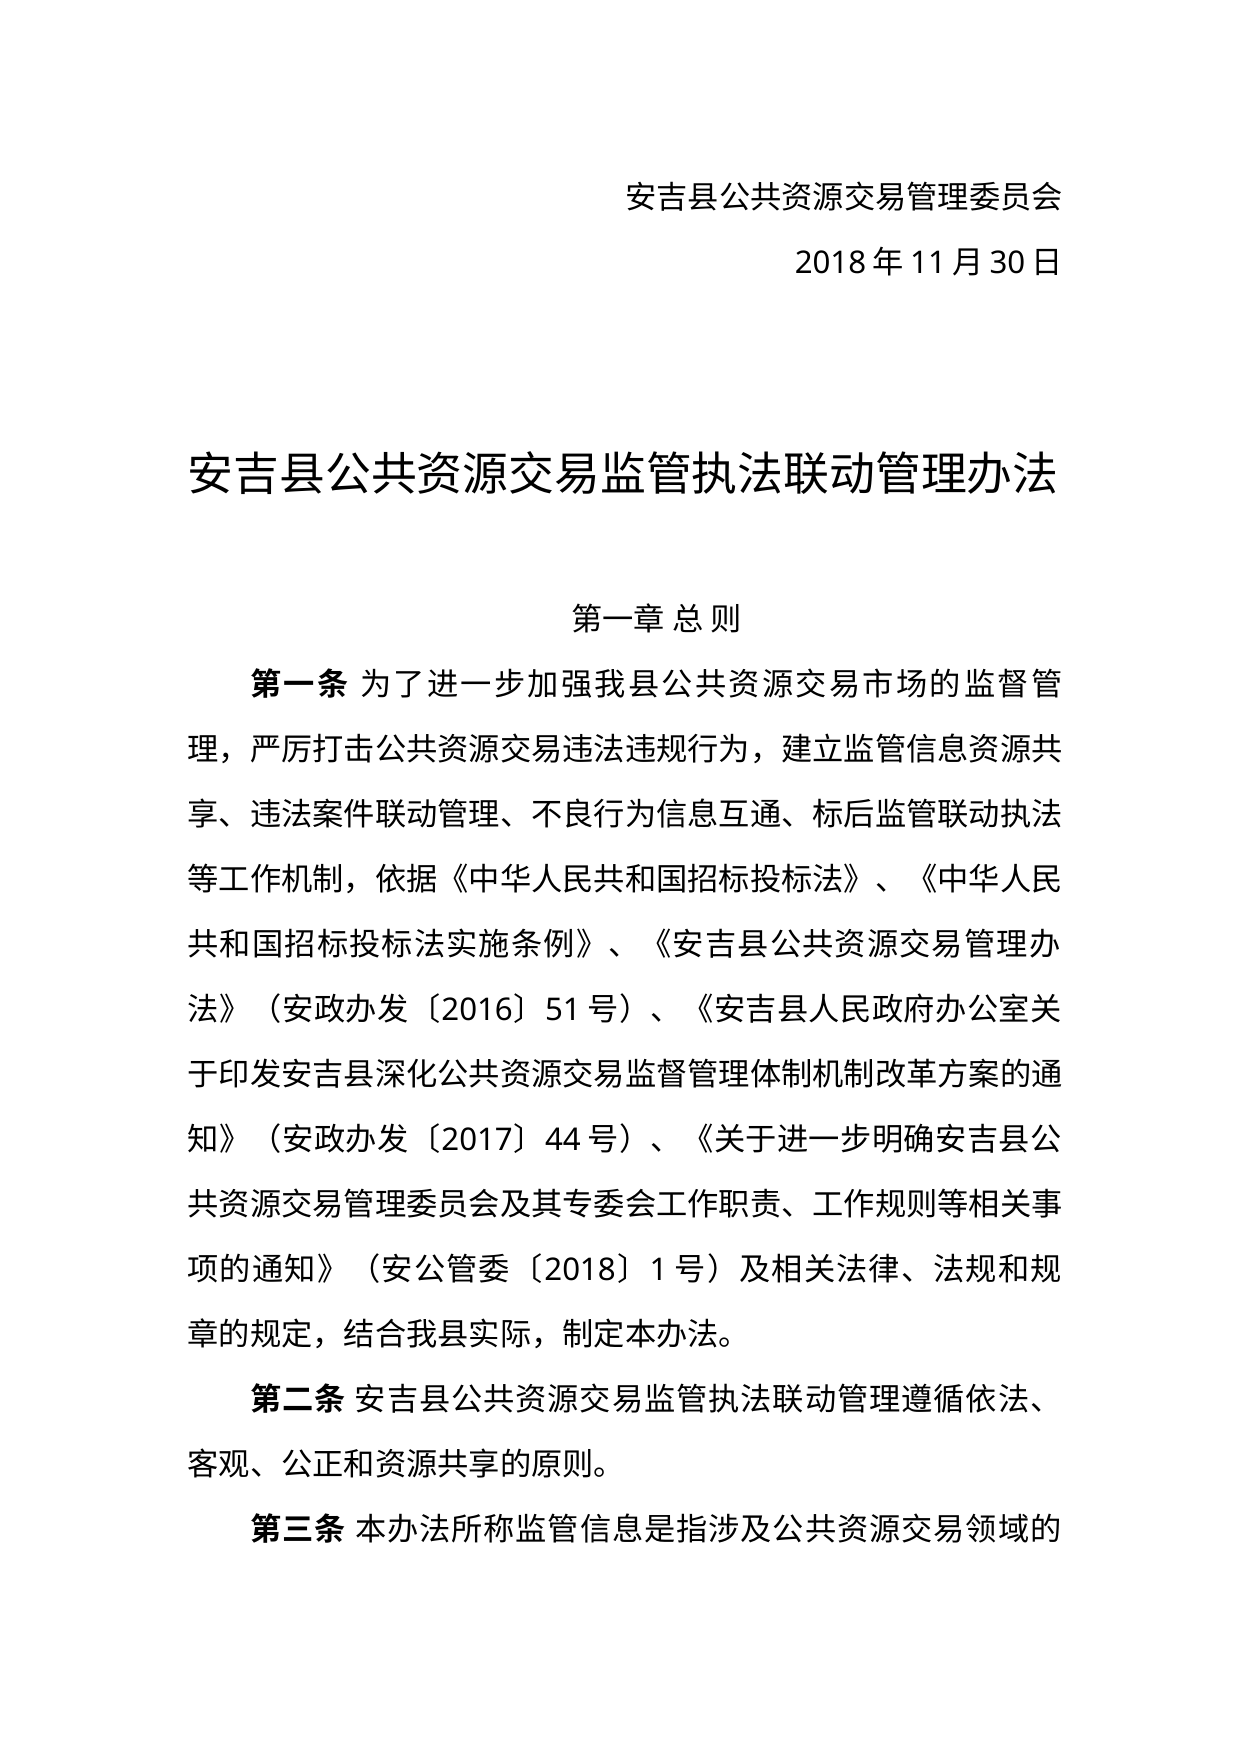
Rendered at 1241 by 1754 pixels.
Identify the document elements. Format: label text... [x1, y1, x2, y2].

text 安吉县公共资源交易监管执法联动管理办法 [187, 422, 1062, 519]
text 安吉县公共资源交易管理委员会 [187, 162, 1062, 227]
text 第一章 总 则 [187, 584, 1062, 649]
text 第二条 安吉县公共资源交易监管执法联动管理遵循依法、客观、公正和资源共享的原则。 [187, 1364, 1062, 1494]
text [187, 1494, 1062, 1559]
text 2018年11月30日 [187, 227, 1062, 292]
text 第一条 为了进一步加强我县公共资源交易市场的监督管理，严厉打击公共资源交易违法违规行为，建立监管信息资源共享、违法案件联动管理、不良行为信息互通、标后监管联动执法等工作机制，依据《中华人民共和国招标投标法》、《中华人民共和国招标投标法实施条例》、《安吉县公共资源交易管理办法》（安政办发〔2016〕51号）、《安吉县人民政府办公室关于印发安吉县深化公共资源交易监督管理体制机制改革方案的通知》（安政办发〔2017〕44号）、《关于进一步明确安吉县公共资源交易管理委员会及其专委会工作职责、工作规则等相关事项的通知》（安公管委〔2018〕1号）及相关法律、法规和规章的规定，结合我县实际，制定本办法。 [187, 649, 1062, 1364]
